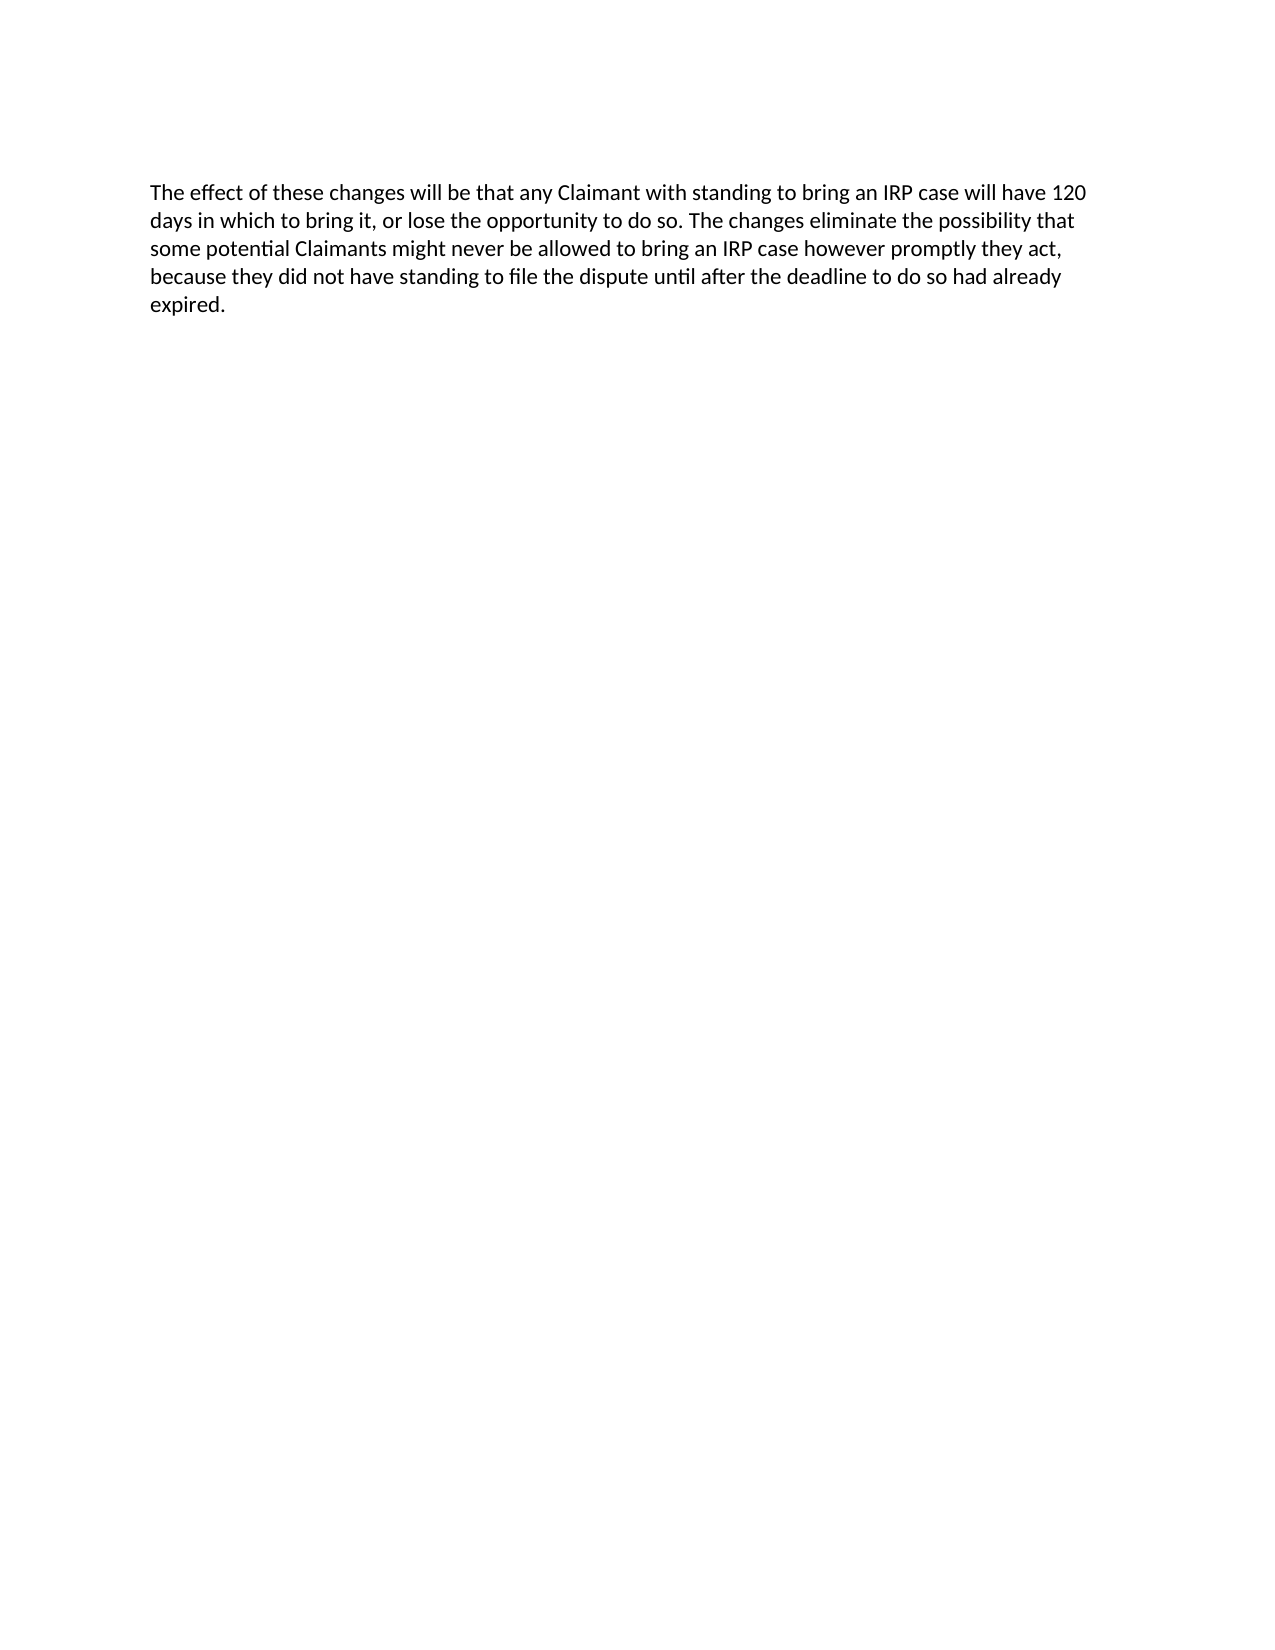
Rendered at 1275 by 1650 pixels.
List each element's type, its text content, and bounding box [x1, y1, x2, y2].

text The effect of these changes will be that any Claimant with standing to bring an IRP case will have 120 days in which to bring it, or lose the opportunity to do so. The changes eliminate the possibility that some potential Claimants might never be allowed to bring an IRP case however promptly they act, because they did not have standing to file the dispute until after the deadline to do so had already expired. [150, 178, 1125, 318]
